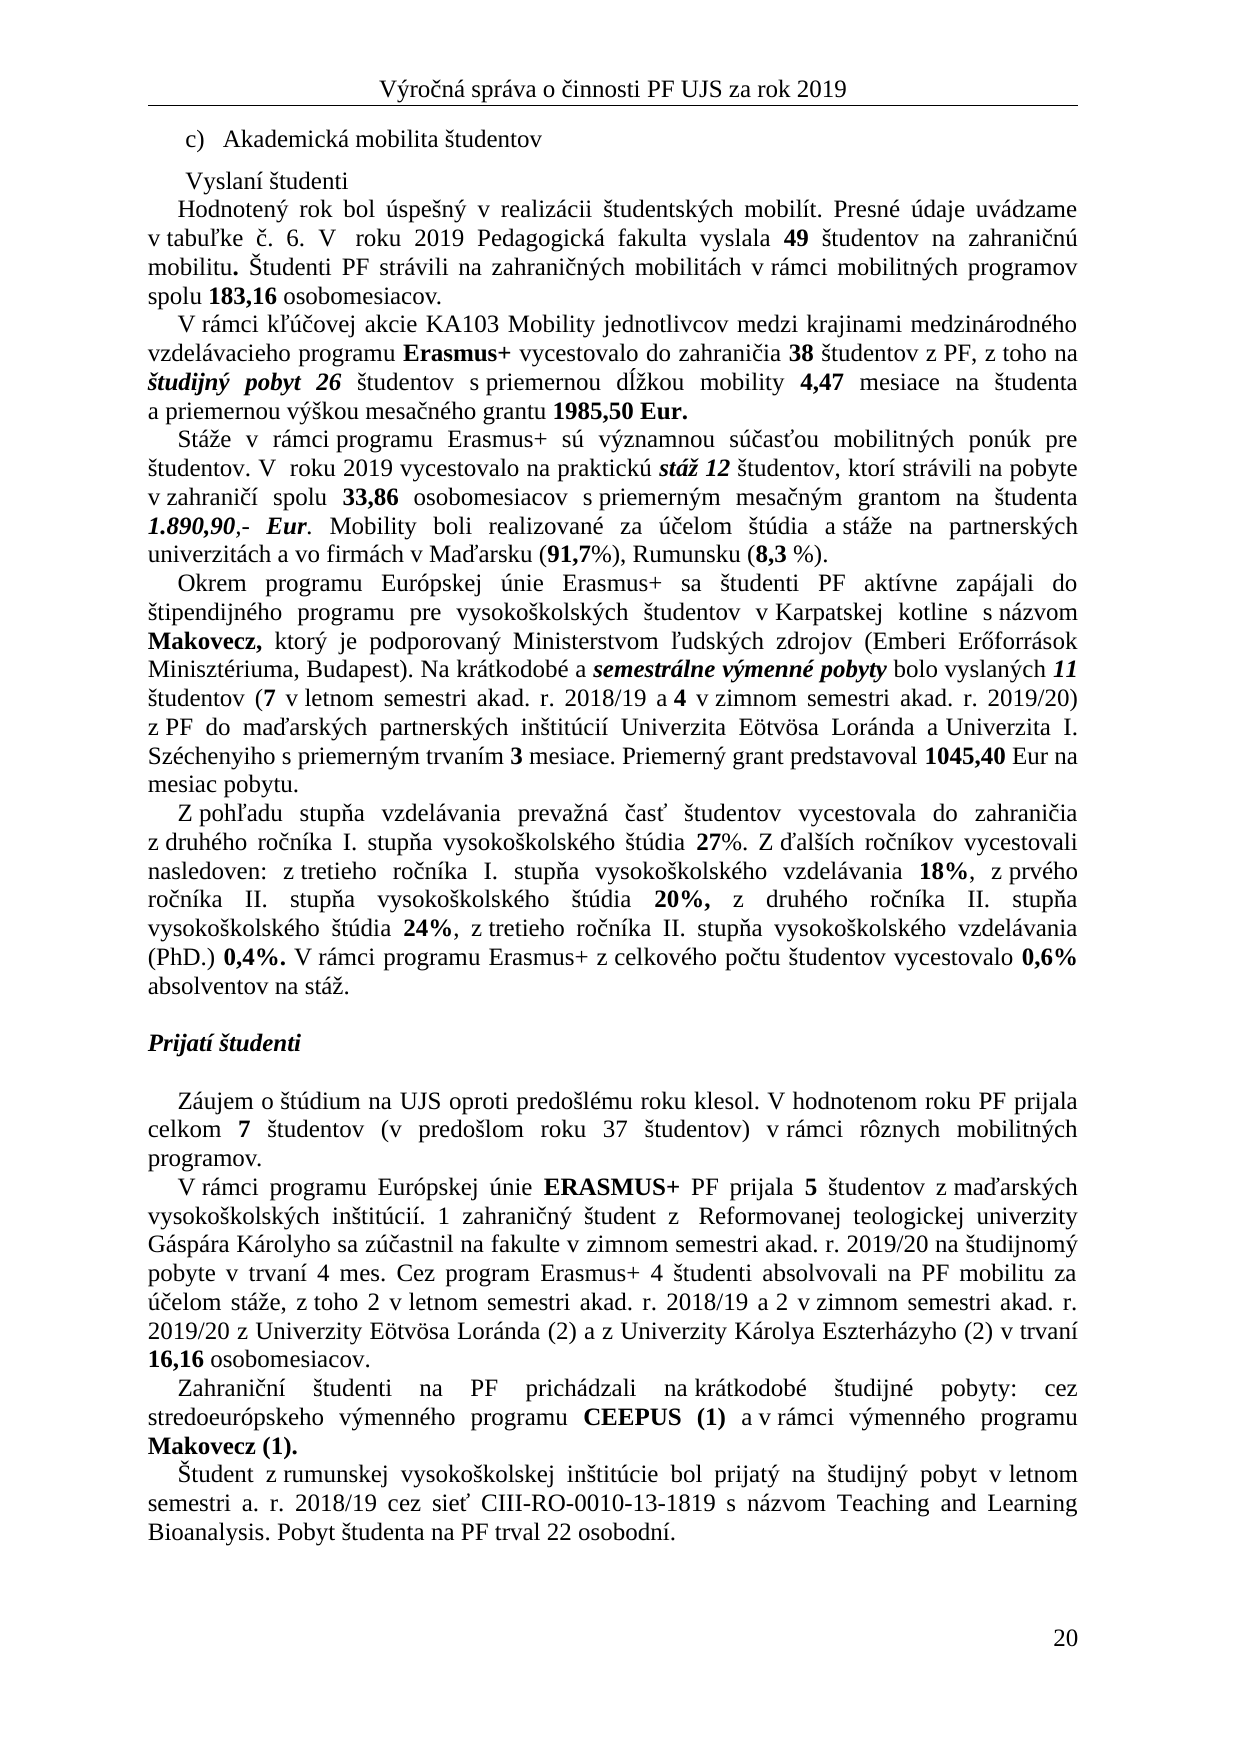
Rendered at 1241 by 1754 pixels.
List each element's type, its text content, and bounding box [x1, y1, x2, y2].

text Študent z rumunskej vysokoškolskej inštitúcie bol prijatý na študijný pobyt v letnom semestri a. r. 2018/19 cez sieť CIII-RO-0010-13-1819 s názvom Teaching and Learning Bioanalysis. Pobyt študenta na PF trval 22 osobodní. [148, 1459, 1078, 1546]
text Z pohľadu stupňa vzdelávania prevažná časť študentov vycestovala do zahraničia z druhého ročníka I. stupňa vysokoškolského štúdia 27%. Z ďalších ročníkov vycestovali nasledoven: z tretieho ročníka I. stupňa vysokoškolského vzdelávania 18%, z prvého ročníka II. stupňa vysokoškolského štúdia 20%, z druhého ročníka II. stupňa vysokoškolského štúdia 24%, z tretieho ročníka II. stupňa vysokoškolského vzdelávania (PhD.) 0,4%. V rámci programu Erasmus+ z celkového počtu študentov vycestovalo 0,6% absolventov na stáž. [148, 798, 1078, 999]
subtitle Akademická mobilita študentov [185, 124, 1078, 153]
subtitle Vyslaní študenti [185, 166, 1078, 194]
text Prijatí študenti [148, 1028, 1078, 1057]
text V rámci kľúčovej akcie KA103 Mobility jednotlivcov medzi krajinami medzinárodného vzdelávacieho programu Erasmus+ vycestovalo do zahraničia 38 študentov z PF, z toho na študijný pobyt 26 študentov s priemernou dĺžkou mobility 4,47 mesiace na študenta a priemernou výškou mesačného grantu 1985,50 Eur. [148, 309, 1078, 424]
text Okrem programu Európskej únie Erasmus+ sa študenti PF aktívne zapájali do štipendijného programu pre vysokoškolských študentov v Karpatskej kotline s názvom Makovecz, ktorý je podporovaný Ministerstvom ľudských zdrojov (Emberi Erőforrások Minisztériuma, Budapest). Na krátkodobé a semestrálne výmenné pobyty bolo vyslaných 11 študentov (7 v letnom semestri akad. r. 2018/19 a 4 v zimnom semestri akad. r. 2019/20) z PF do maďarských partnerských inštitúcií Univerzita Eötvösa Loránda a Univerzita I. Széchenyiho s priemerným trvaním 3 mesiace. Priemerný grant predstavoval 1045,40 Eur na mesiac pobytu. [148, 568, 1078, 798]
text V rámci programu Európskej únie ERASMUS+ PF prijala 5 študentov z maďarských vysokoškolských inštitúcií. 1 zahraničný študent z Reformovanej teologickej univerzity Gáspára Károlyho sa zúčastnil na fakulte v zimnom semestri akad. r. 2019/20 na študijnomý pobyte v trvaní 4 mes. Cez program Erasmus+ 4 študenti absolvovali na PF mobilitu za účelom stáže, z toho 2 v letnom semestri akad. r. 2018/19 a 2 v zimnom semestri akad. r. 2019/20 z Univerzity Eötvösa Loránda (2) a z Univerzity Károlya Eszterházyho (2) v trvaní 16,16 osobomesiacov. [148, 1172, 1078, 1373]
text Stáže v rámci programu Erasmus+ sú významnou súčasťou mobilitných ponúk pre študentov. V roku 2019 vycestovalo na praktickú stáž 12 študentov, ktorí strávili na pobyte v zahraničí spolu 33,86 osobomesiacov s priemerným mesačným grantom na študenta 1.890,90,- Eur. Mobility boli realizované za účelom štúdia a stáže na partnerských univerzitách a vo firmách v Maďarsku (91,7%), Rumunsku (8,3 %). [148, 424, 1078, 568]
text Záujem o štúdium na UJS oproti predošlému roku klesol. V hodnotenom roku PF prijala celkom 7 študentov (v predošlom roku 37 študentov) v rámci rôznych mobilitných programov. [148, 1086, 1078, 1172]
text Hodnotený rok bol úspešný v realizácii študentských mobilít. Presné údaje uvádzame v tabuľke č. 6. V roku 2019 Pedagogická fakulta vyslala 49 študentov na zahraničnú mobilitu. Študenti PF strávili na zahraničných mobilitách v rámci mobilitných programov spolu 183,16 osobomesiacov. [148, 194, 1078, 309]
text Zahraniční študenti na PF prichádzali na krátkodobé študijné pobyty: cez stredoeurópskeho výmenného programu CEEPUS (1) a v rámci výmenného programu Makovecz (1). [148, 1373, 1078, 1459]
